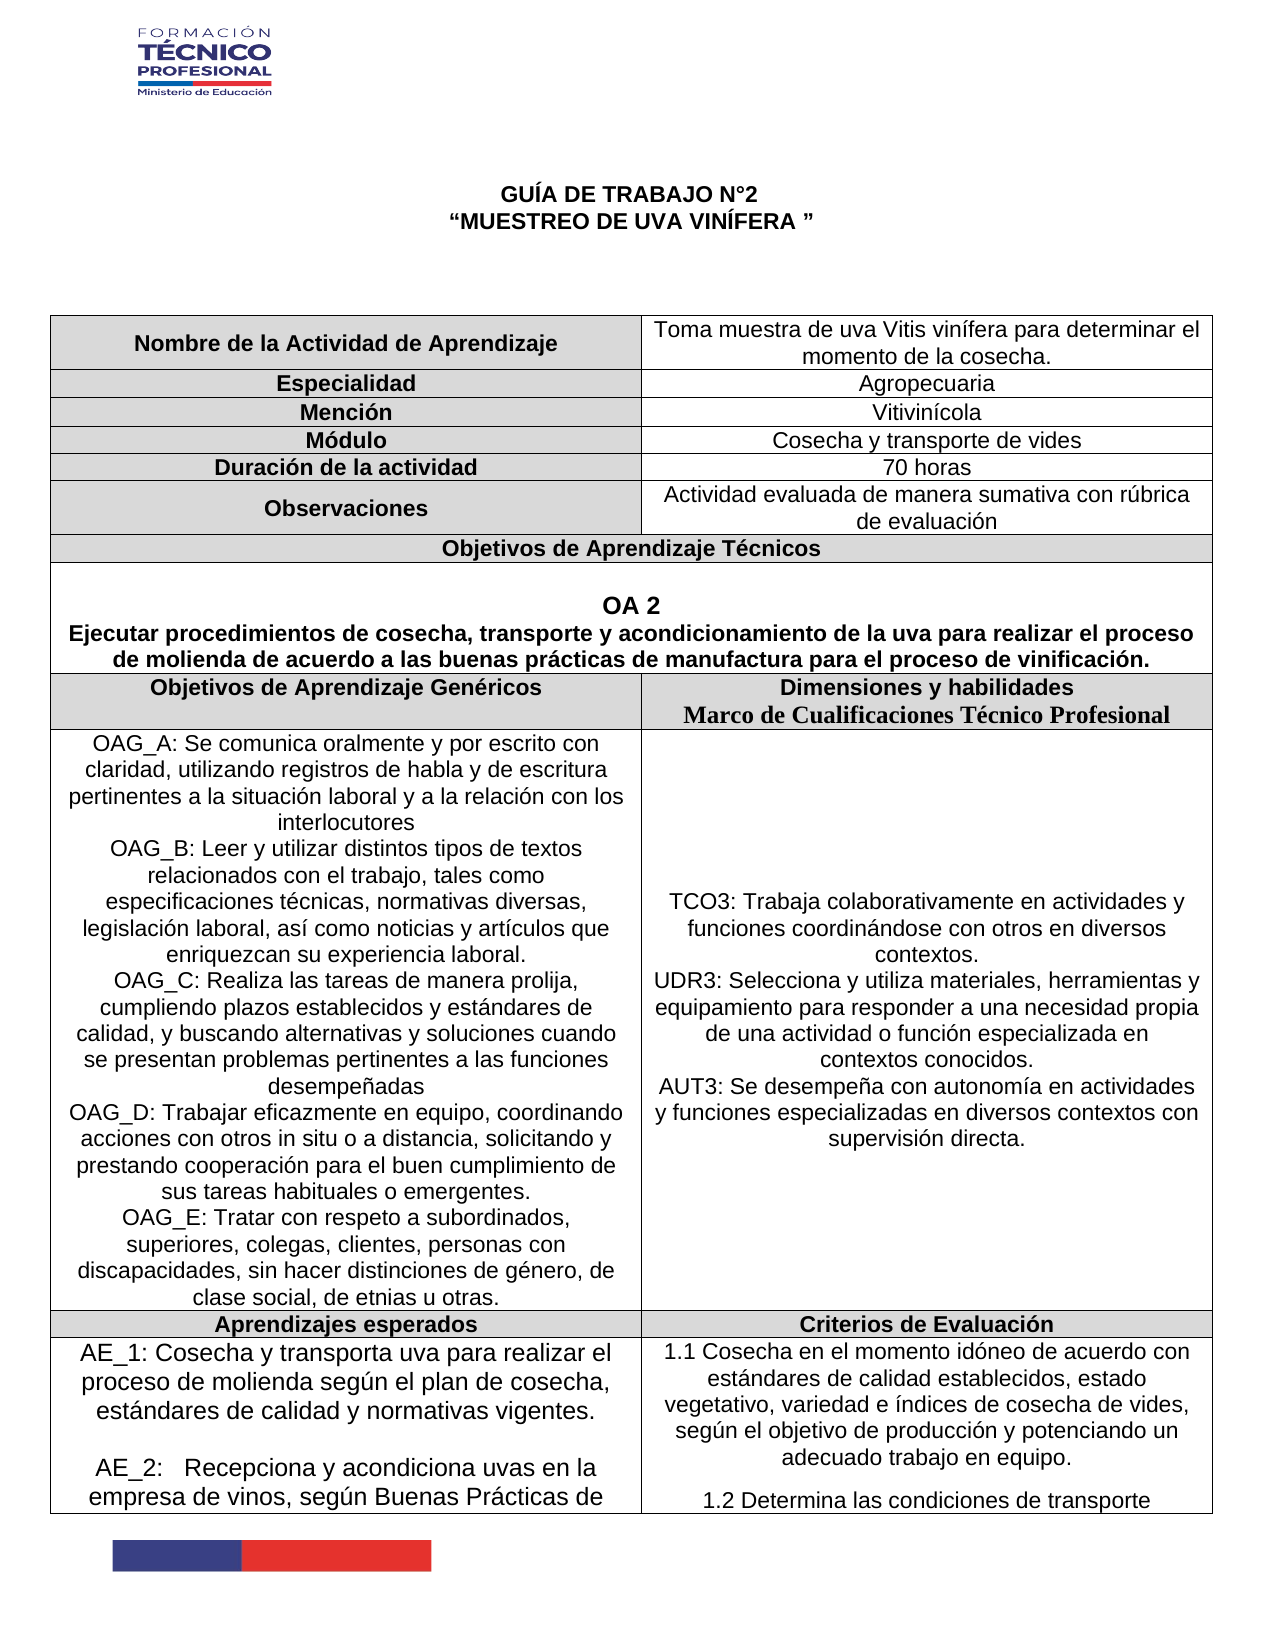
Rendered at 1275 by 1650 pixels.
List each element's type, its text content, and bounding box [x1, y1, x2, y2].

table_cell Observaciones [51, 481, 641, 534]
table_cell Mención [51, 398, 641, 426]
text GUÍA DE TRABAJO N°2 “MUESTREO DE UVA VINÍFERA ” [50, 181, 1212, 299]
table_cell Dimensiones y habilidades Marco de Cualificaciones Técnico Profesional [642, 674, 1212, 729]
table_cell Actividad evaluada de manera sumativa con rúbrica de evaluación [642, 481, 1212, 534]
table_cell Vitivinícola [642, 398, 1212, 426]
table_cell TCO3: Trabaja colaborativamente en actividades y funciones coordinándose con otros en diversos contextos. UDR3: Selecciona y utiliza materiales, herramientas y equipamiento para responder a una necesidad propia de una actividad o función especializada en contextos conocidos. AUT3: Se desempeña con autonomía en actividades y funciones especializadas en diversos contextos con supervisión directa. [642, 730, 1212, 1310]
table_header Nombre de la Actividad de Aprendizaje [51, 316, 641, 369]
table_cell OA 2 Ejecutar procedimientos de cosecha, transporte y acondicionamiento de la uva para realizar el proceso de molienda de acuerdo a las buenas prácticas de manufactura para el proceso de vinificación. [51, 563, 1212, 673]
table_cell Duración de la actividad [51, 454, 641, 480]
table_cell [51, 1338, 641, 1513]
table_cell Objetivos de Aprendizaje Técnicos [51, 535, 1212, 562]
table_cell Criterios de Evaluación [642, 1311, 1212, 1337]
table_cell OAG_A: Se comunica oralmente y por escrito con claridad, utilizando registros de habla y de escritura pertinentes a la situación laboral y a la relación con los interlocutores OAG_B: Leer y utilizar distintos tipos de textos relacionados con el trabajo, tales como especificaciones técnicas, normativas diversas, legislación laboral, así como noticias y artículos que enriquezcan su experiencia laboral. OAG_C: Realiza las tareas de manera prolija, cumpliendo plazos establecidos y estándares de calidad, y buscando alternativas y soluciones cuando se presentan problemas pertinentes a las funciones desempeñadas OAG_D: Trabajar eficazmente en equipo, coordinando acciones con otros in situ o a distancia, solicitando y prestando cooperación para el buen cumplimiento de sus tareas habituales o emergentes. OAG_E: Tratar con respeto a subordinados, superiores, colegas, clientes, personas con discapacidades, sin hacer distinciones de género, de clase social, de etnias u otras. [51, 730, 641, 1310]
table_header Toma muestra de uva Vitis vinífera para determinar el momento de la cosecha. [642, 316, 1212, 369]
table_cell Especialidad [51, 370, 641, 397]
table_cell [642, 1338, 1212, 1513]
table_cell Agropecuaria [642, 370, 1212, 397]
table_cell Objetivos de Aprendizaje Genéricos [51, 674, 641, 729]
table_cell 70 horas [642, 454, 1212, 480]
table_cell Módulo [51, 427, 641, 453]
picture [112, 1540, 432, 1572]
picture [132, 20, 275, 100]
table_cell Cosecha y transporte de vides [642, 427, 1212, 453]
table_cell Aprendizajes esperados [51, 1311, 641, 1337]
